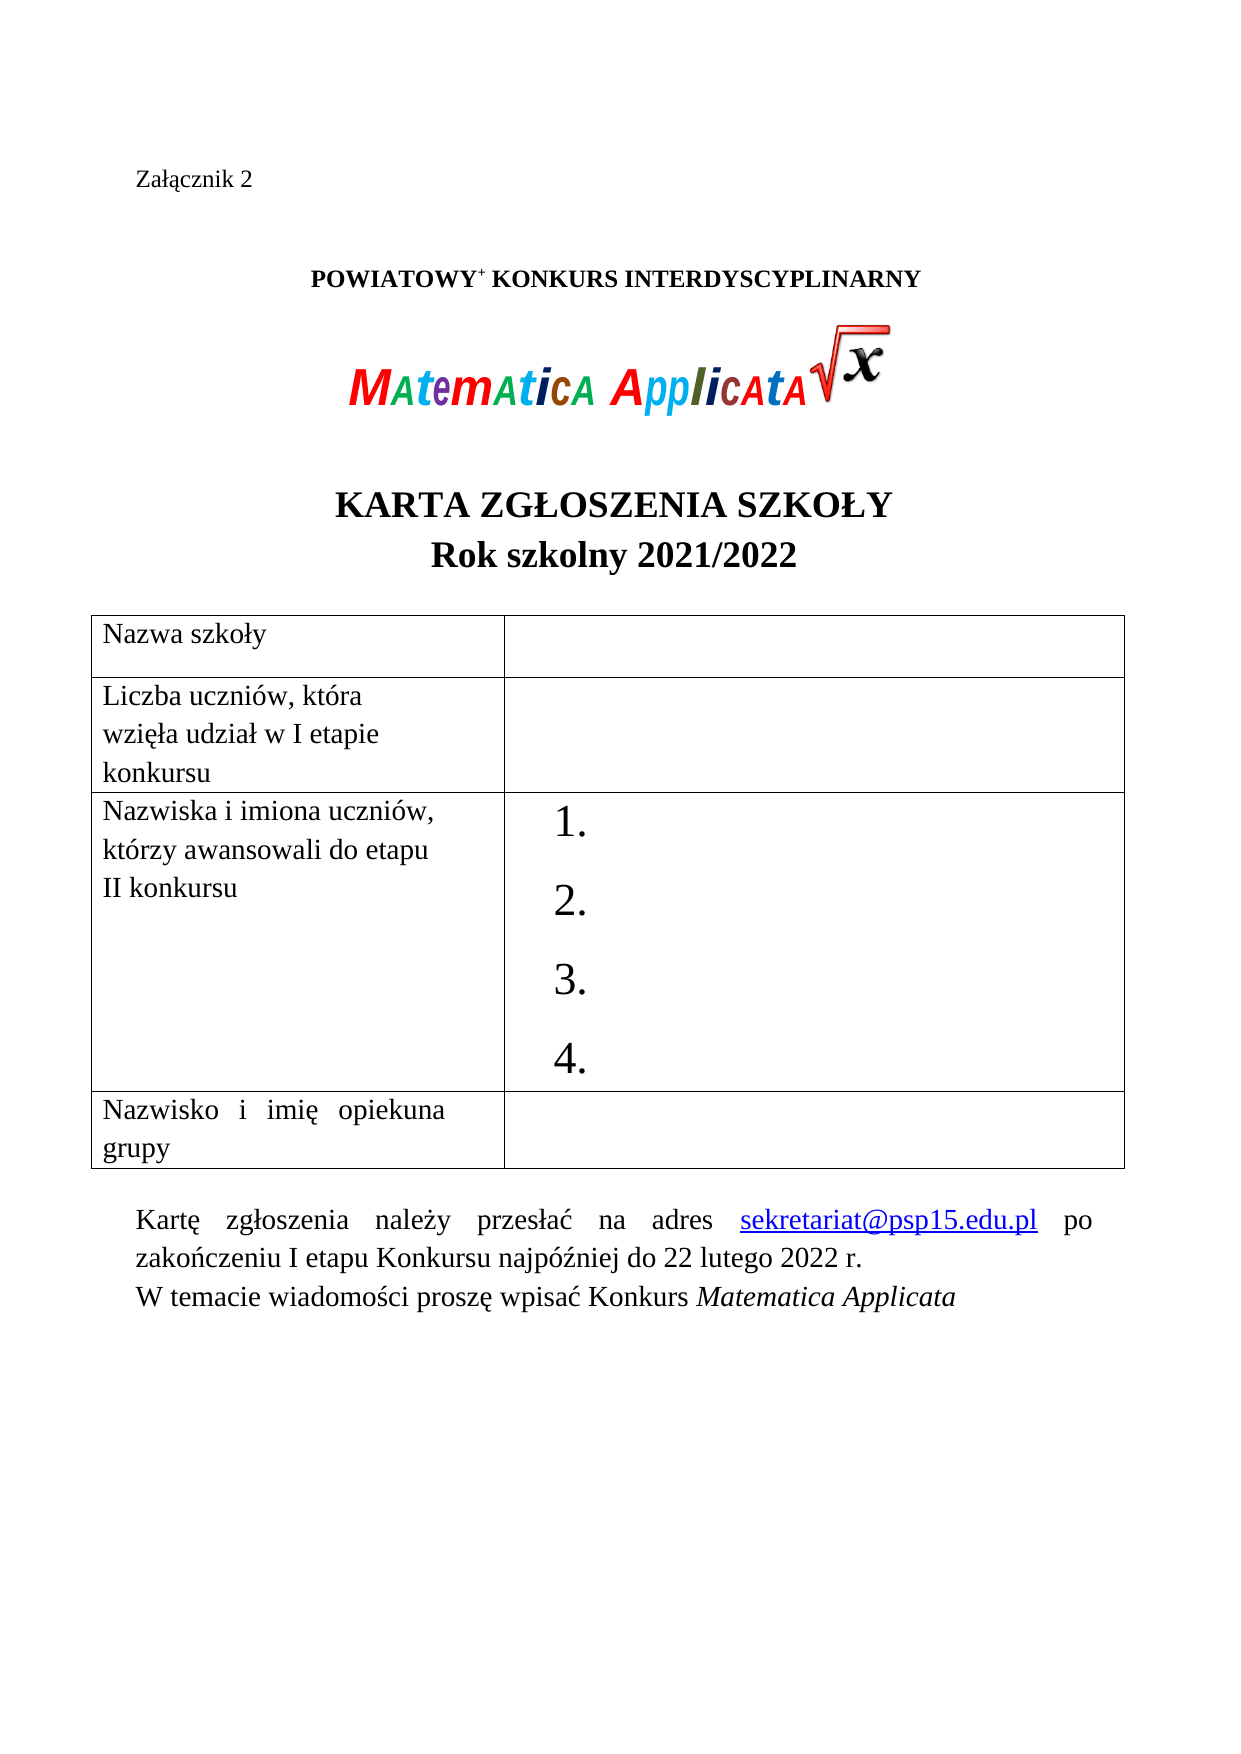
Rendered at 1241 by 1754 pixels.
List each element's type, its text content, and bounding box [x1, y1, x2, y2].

table_cell Nazwiska i imiona uczniów, którzy awansowali do etapu II konkursu [92, 793, 504, 1091]
text W temacie wiadomości proszę wpisać Konkurs Matematica Applicata [135, 1279, 1093, 1313]
table_header Nazwa szkoły [92, 616, 504, 677]
table_cell Liczba uczniów, która wzięła udział w I etapie konkursu [92, 678, 504, 792]
text Kartę zgłoszenia należy przesłać na adres sekretariat@psp15.edu.pl po zakończeniu I etapu Konkursu najpóźniej do 22 lutego 2022 r. [135, 1202, 1093, 1274]
text KARTA ZGŁOSZENIA SZKOŁY [135, 483, 1093, 526]
table_header [505, 616, 1124, 677]
title Matematica Applicata [276, 357, 880, 417]
text Rok szkolny 2021/2022 [135, 532, 1093, 576]
table_cell [505, 793, 1124, 1091]
table_cell [505, 1092, 1124, 1168]
table_cell Nazwisko i imię opiekuna grupy [92, 1092, 504, 1168]
text POWIATOWY+ KONKURS INTERDYSCYPLINARNY [311, 264, 1140, 292]
text Załącznik 2 [135, 164, 1093, 193]
picture [808, 323, 892, 404]
table_cell [505, 678, 1124, 792]
